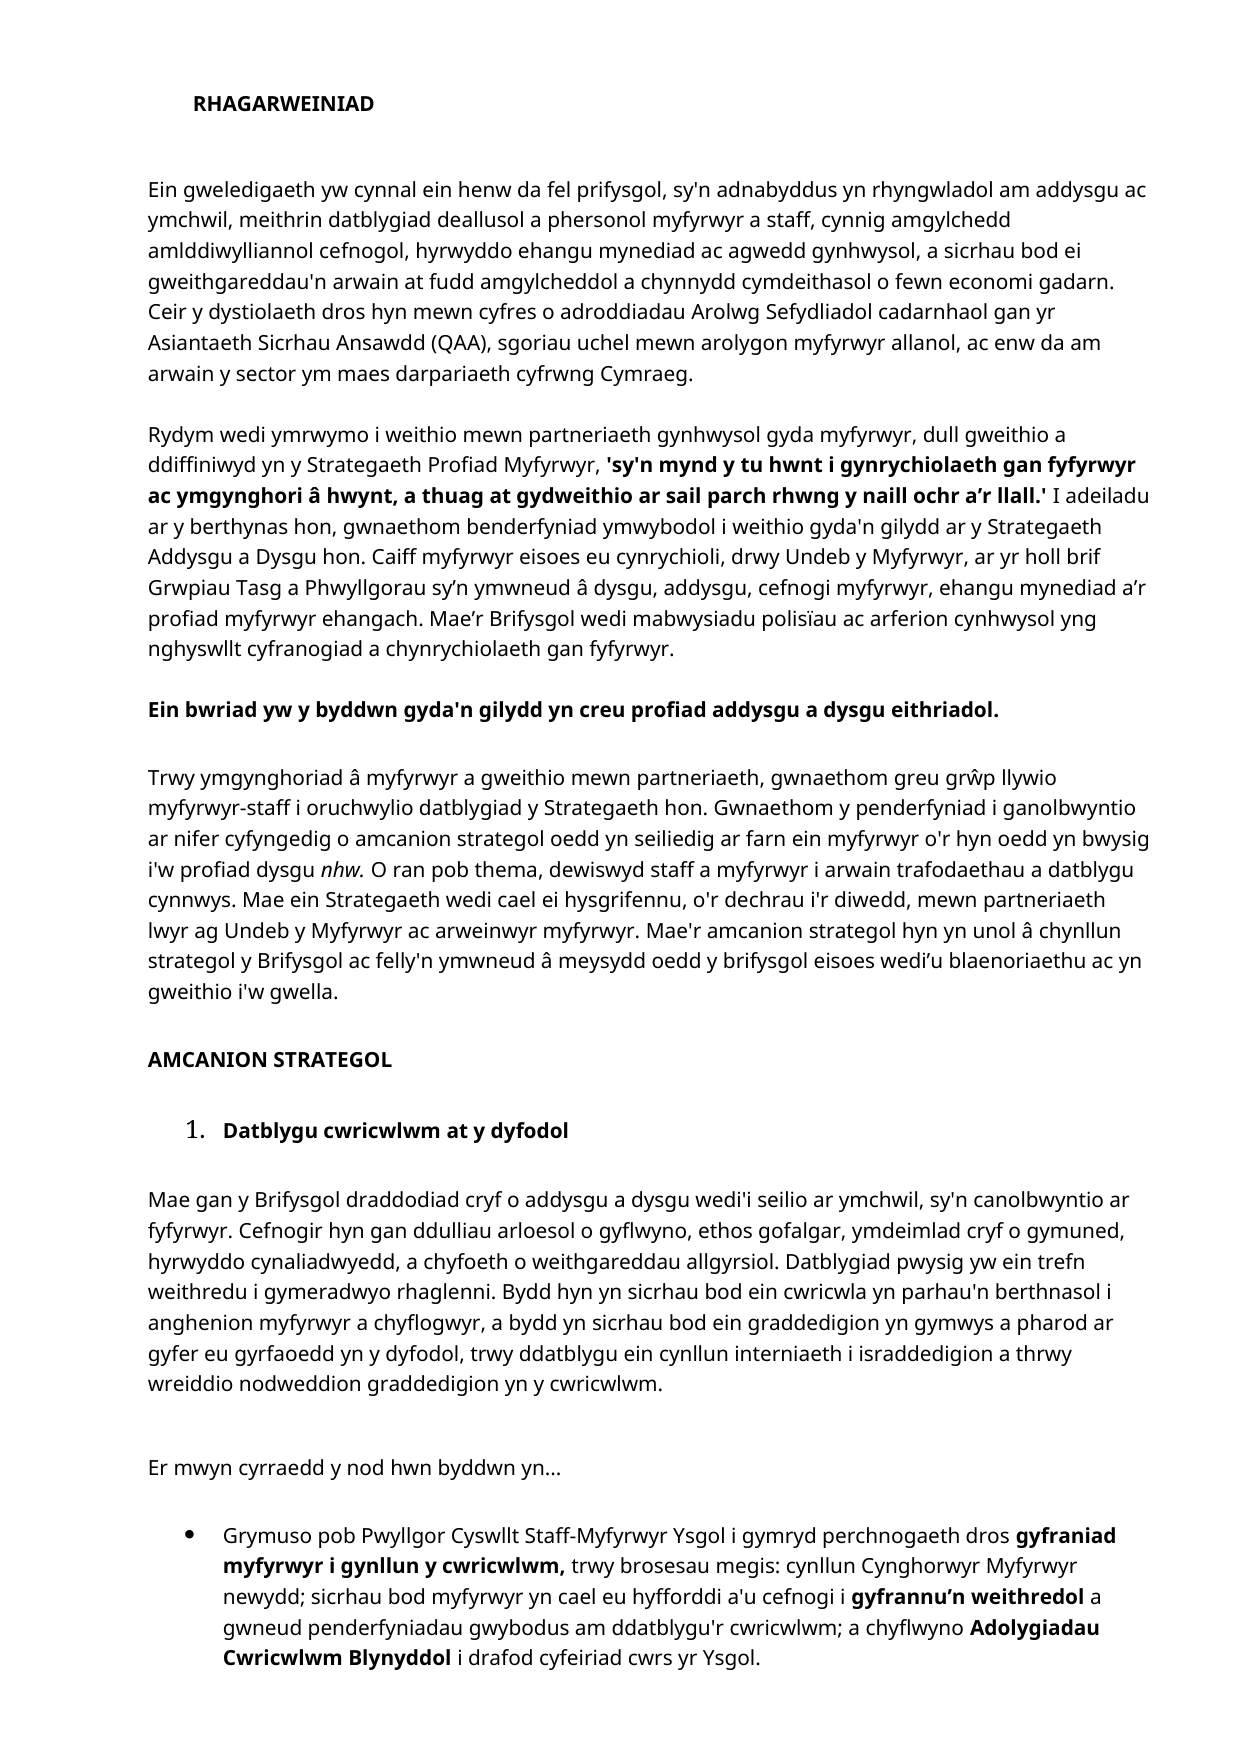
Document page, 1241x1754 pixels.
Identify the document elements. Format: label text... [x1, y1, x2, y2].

list Trwy ymgynghoriad â myfyrwyr a gweithio mewn partneriaeth, gwnaethom greu grŵp llywio myfyrwyr-staff i oruchwylio datblygiad y Strategaeth hon. Gwnaethom y penderfyniad i ganolbwyntio ar nifer cyfyngedig o amcanion strategol oedd yn seiliedig ar farn ein myfyrwyr o'r hyn oedd yn bwysig i'w profiad dysgu nhw. O ran pob thema, dewiswyd staff a myfyrwyr i arwain trafodaethau a datblygu cynnwys. Mae ein Strategaeth wedi cael ei hysgrifennu, o'r dechrau i'r diwedd, mewn partneriaeth lwyr ag Undeb y Myfyrwyr ac arweinwyr myfyrwyr. Mae'r amcanion strategol hyn yn unol â chynllun strategol y Brifysgol ac felly'n ymwneud â meysydd oedd y brifysgol eisoes wedi’u blaenoriaethu ac yn gweithio i'w gwella. [148, 763, 1152, 1006]
list Grymuso pob Pwyllgor Cyswllt Staff-Myfyrwyr Ysgol i gymryd perchnogaeth dros gyfraniad myfyrwyr i gynllun y cwricwlwm, trwy brosesau megis: cynllun Cynghorwyr Myfyrwyr newydd; sicrhau bod myfyrwyr yn cael eu hyfforddi a'u cefnogi i gyfrannu’n weithredol a gwneud penderfyniadau gwybodus am ddatblygu'r cwricwlwm; a chyflwyno Adolygiadau Cwricwlwm Blynyddol i drafod cyfeiriad cwrs yr Ysgol. [185, 1521, 1152, 1672]
text Ein bwriad yw y byddwn gyda'n gilydd yn creu profiad addysgu a dysgu eithriadol. [148, 696, 1152, 724]
list Datblygu cwricwlwm at y dyfodol [185, 1112, 1152, 1146]
text Mae gan y Brifysgol draddodiad cryf o addysgu a dysgu wedi'i seilio ar ymchwil, sy'n canolbwyntio ar fyfyrwyr. Cefnogir hyn gan ddulliau arloesol o gyflwyno, ethos gofalgar, ymdeimlad cryf o gymuned, hyrwyddo cynaliadwyedd, a chyfoeth o weithgareddau allgyrsiol. Datblygiad pwysig yw ein trefn weithredu i gymeradwyo rhaglenni. Bydd hyn yn sicrhau bod ein cwricwla yn parhau'n berthnasol i anghenion myfyrwyr a chyflogwyr, a bydd yn sicrhau bod ein graddedigion yn gymwys a pharod ar gyfer eu gyrfaoedd yn y dyfodol, trwy ddatblygu ein cynllun interniaeth i israddedigion a thrwy wreiddio nodweddion graddedigion yn y cwricwlwm. [148, 1186, 1152, 1398]
list Ein gweledigaeth yw cynnal ein henw da fel prifysgol, sy'n adnabyddus yn rhyngwladol am addysgu ac ymchwil, meithrin datblygiad deallusol a phersonol myfyrwyr a staff, cynnig amgylchedd amlddiwylliannol cefnogol, hyrwyddo ehangu mynediad ac agwedd gynhwysol, a sicrhau bod ei gweithgareddau'n arwain at fudd amgylcheddol a chynnydd cymdeithasol o fewn economi gadarn. Ceir y dystiolaeth dros hyn mewn cyfres o adroddiadau Arolwg Sefydliadol cadarnhaol gan yr Asiantaeth Sicrhau Ansawdd (QAA), sgoriau uchel mewn arolygon myfyrwyr allanol, ac enw da am arwain y sector ym maes darpariaeth cyfrwng Cymraeg. [148, 175, 1152, 387]
text Rydym wedi ymrwymo i weithio mewn partneriaeth gynhwysol gyda myfyrwyr, dull gweithio a ddiffiniwyd yn y Strategaeth Profiad Myfyrwyr, 'sy'n mynd y tu hwnt i gynrychiolaeth gan fyfyrwyr ac ymgynghori â hwynt, a thuag at gydweithio ar sail parch rhwng y naill ochr a’r llall.' I adeiladu ar y berthynas hon, gwnaethom benderfyniad ymwybodol i weithio gyda'n gilydd ar y Strategaeth Addysgu a Dysgu hon. Caiff myfyrwyr eisoes eu cynrychioli, drwy Undeb y Myfyrwyr, ar yr holl brif Grwpiau Tasg a Phwyllgorau sy’n ymwneud â dysgu, addysgu, cefnogi myfyrwyr, ehangu mynediad a’r profiad myfyrwyr ehangach. Mae’r Brifysgol wedi mabwysiadu polisïau ac arferion cynhwysol yng nghyswllt cyfranogiad a chynrychiolaeth gan fyfyrwyr. [148, 420, 1152, 663]
list AMCANION STRATEGOL [148, 1045, 1152, 1073]
list Er mwyn cyrraedd y nod hwn byddwn yn... [148, 1453, 1152, 1482]
subtitle Rhagarweiniad [193, 89, 1152, 117]
